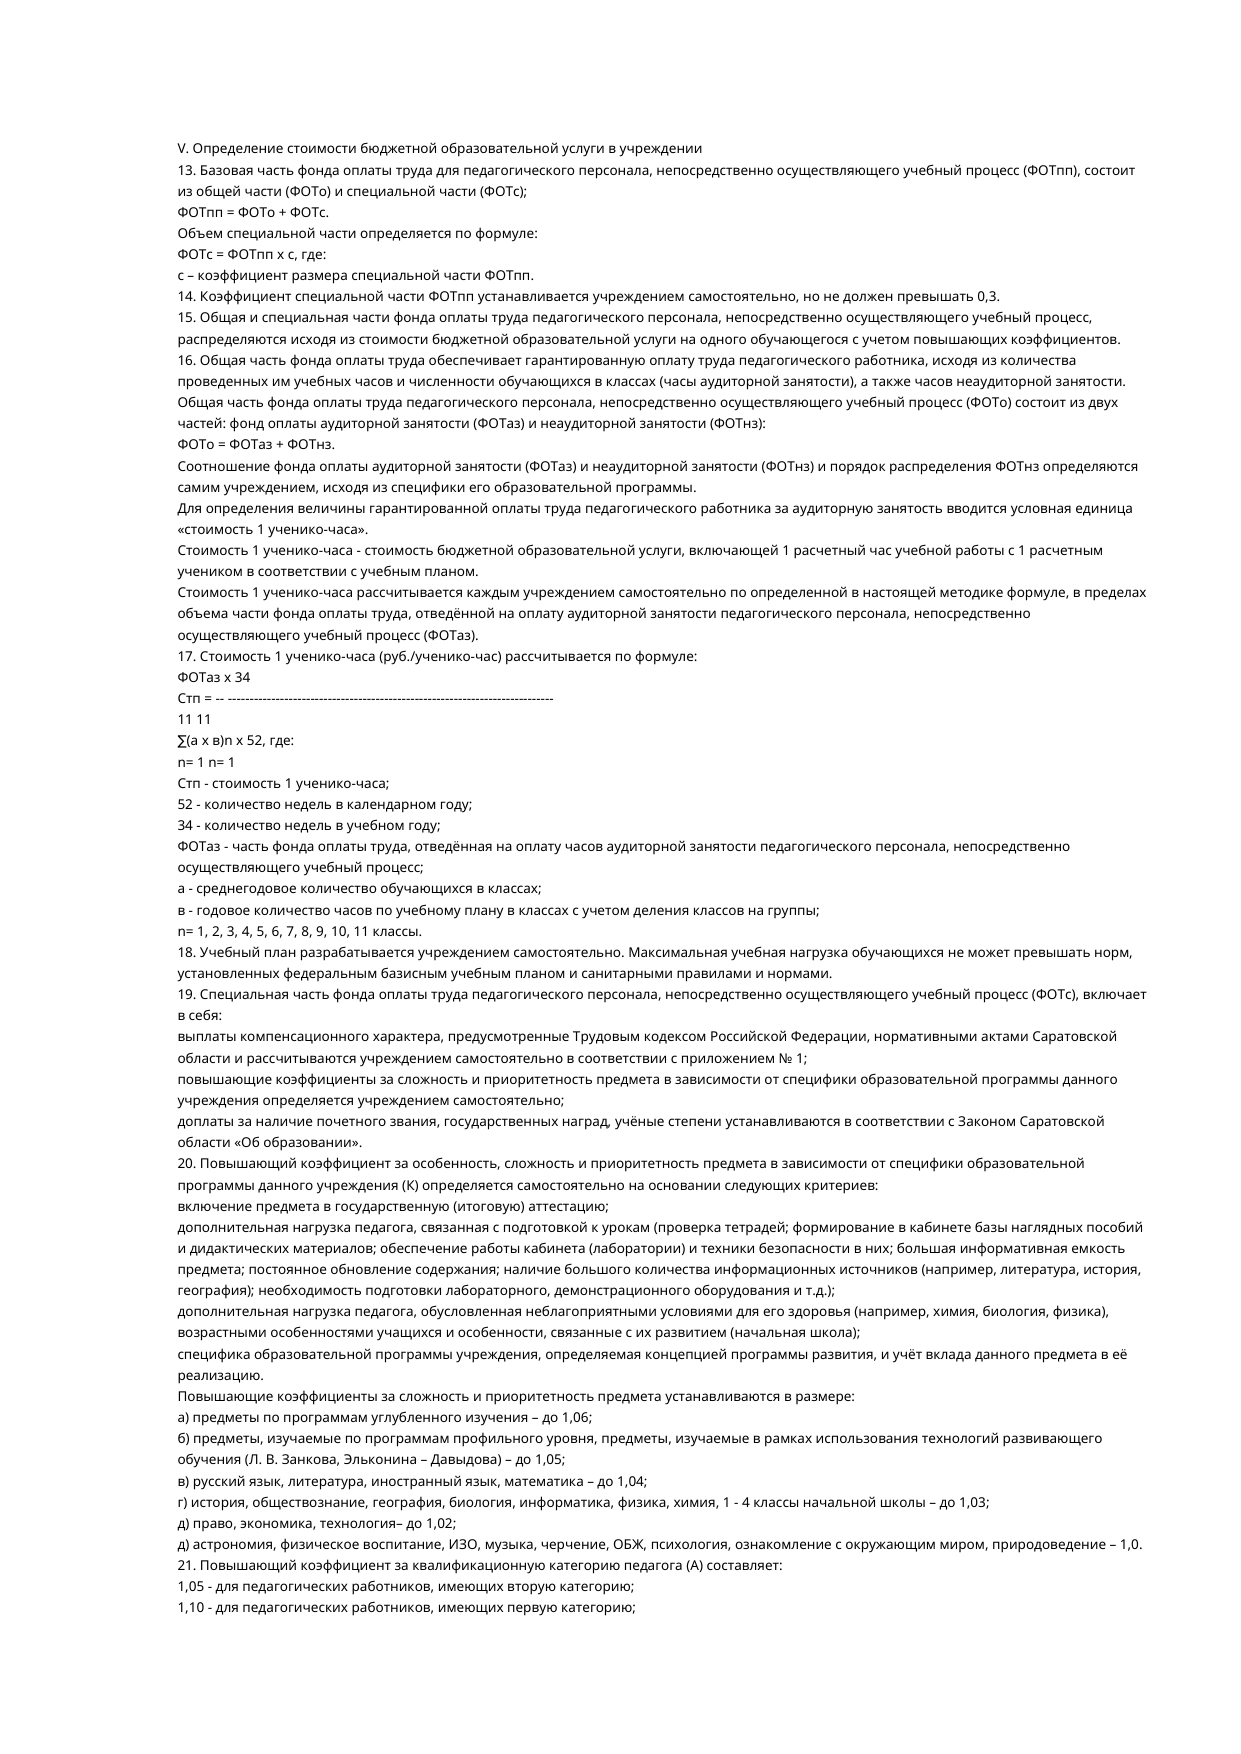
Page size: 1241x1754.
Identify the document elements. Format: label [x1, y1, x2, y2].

text [177, 118, 1152, 1617]
